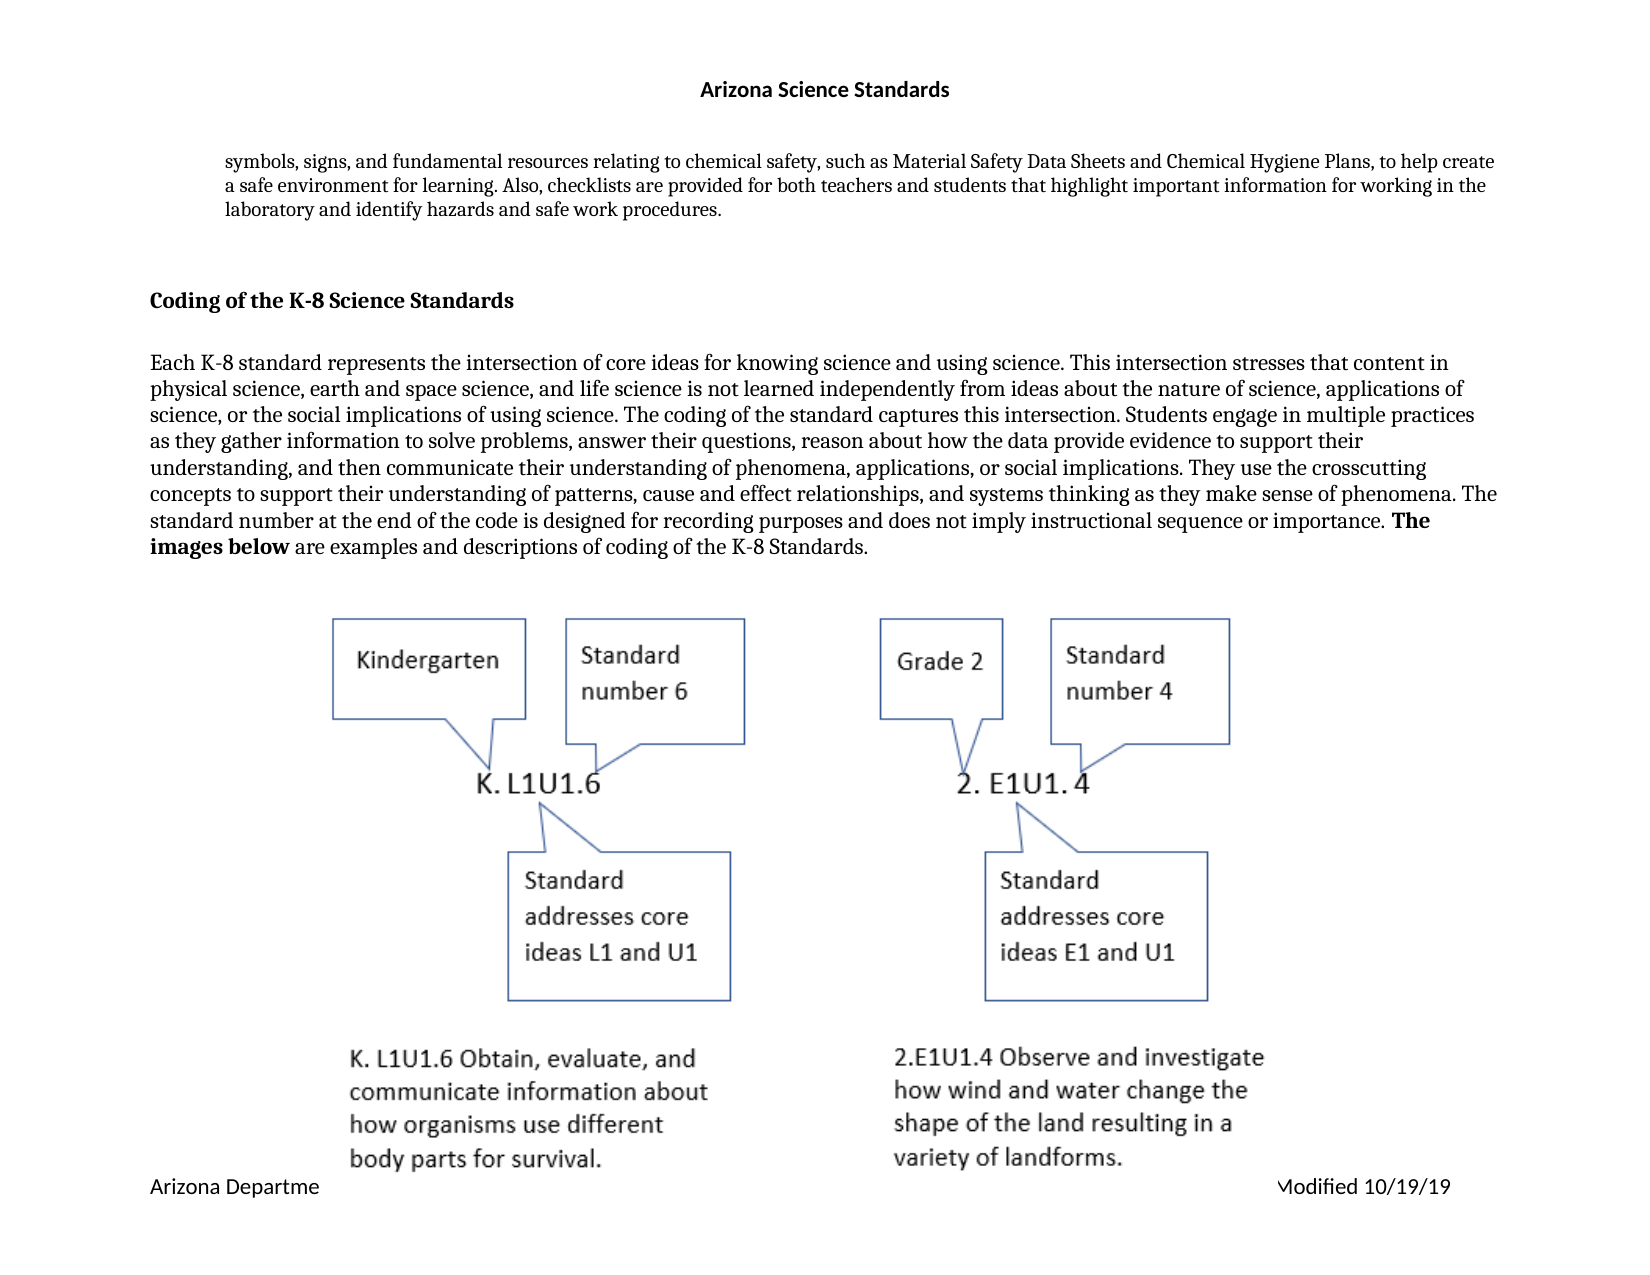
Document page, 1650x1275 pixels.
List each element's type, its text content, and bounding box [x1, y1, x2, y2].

text Each K-8 standard represents the intersection of core ideas for knowing science and using science. This intersection stresses that content in physical science, earth and space science, and life science is not learned independently from ideas about the nature of science, applications of science, or the social implications of using science. The coding of the standard captures this intersection. Students engage in multiple practices as they gather information to solve problems, answer their questions, reason about how the data provide evidence to support their understanding, and then communicate their understanding of phenomena, applications, or social implications. They use the crosscutting concepts to support their understanding of patterns, cause and effect relationships, and systems thinking as they make sense of phenomena. The standard number at the end of the code is designed for recording purposes and does not imply instructional sequence or importance. The images below are examples and descriptions of coding of the K-8 Standards. [150, 349, 1500, 560]
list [187, 150, 1500, 222]
subtitle Coding of the K-8 Science Standards [150, 288, 1500, 314]
picture [320, 606, 1279, 1216]
